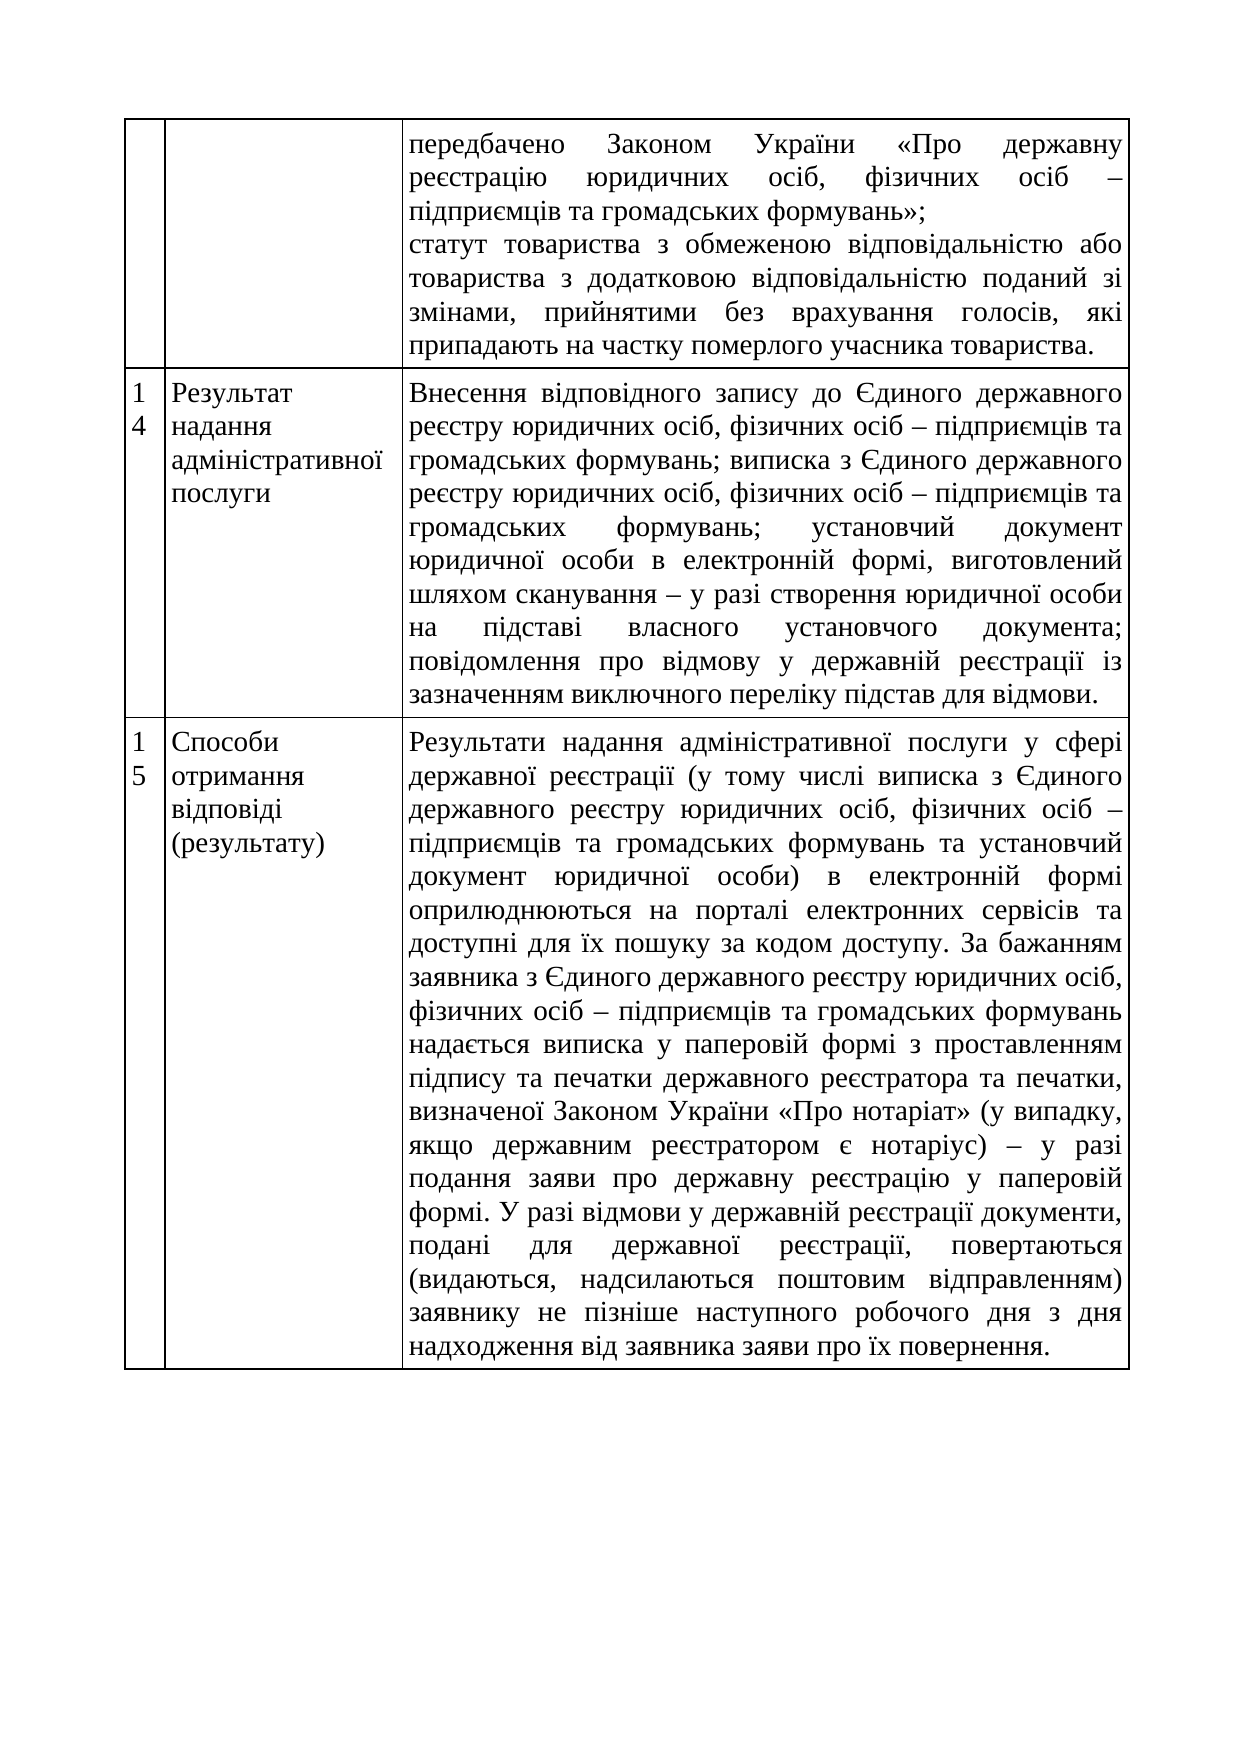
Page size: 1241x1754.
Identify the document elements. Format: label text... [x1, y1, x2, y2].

table_cell 15 [126, 718, 164, 1368]
table_cell 14 [126, 369, 164, 716]
table_cell Результат надання адміністративної послуги [166, 369, 402, 716]
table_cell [403, 120, 1128, 367]
table_cell Результати надання адміністративної послуги у сфері державної реєстрації (у тому числі виписка з Єдиного державного реєстру юридичних осіб, фізичних осіб – підприємців та громадських формувань та установчий документ юридичної особи) в електронній формі оприлюднюються на порталі електронних сервісів та доступні для їх пошуку за кодом доступу. За бажанням заявника з Єдиного державного реєстру юридичних осіб, фізичних осіб – підприємців та громадських формувань надається виписка у паперовій формі з проставленням підпису та печатки державного реєстратора та печатки, визначеної Законом України «Про нотаріат» (у випадку, якщо державним реєстратором є нотаріус) – у разі подання заяви про державну реєстрацію у паперовій формі. У разі відмови у державній реєстрації документи, подані для державної реєстрації, повертаються (видаються, надсилаються поштовим відправленням) заявнику не пізніше наступного робочого дня з дня надходження від заявника заяви про їх повернення. [403, 718, 1128, 1368]
table_cell Внесення відповідного запису до Єдиного державного реєстру юридичних осіб, фізичних осіб – підприємців та громадських формувань; виписка з Єдиного державного реєстру юридичних осіб, фізичних осіб – підприємців та громадських формувань; установчий документ юридичної особи в електронній формі, виготовлений шляхом сканування – у разі створення юридичної особи на підставі власного установчого документа; повідомлення про відмову у державній реєстрації із зазначенням виключного переліку підстав для відмови. [403, 369, 1128, 716]
table_cell 13 [126, 120, 164, 367]
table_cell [166, 120, 402, 367]
table_cell Способи отримання відповіді (результату) [166, 718, 402, 1368]
